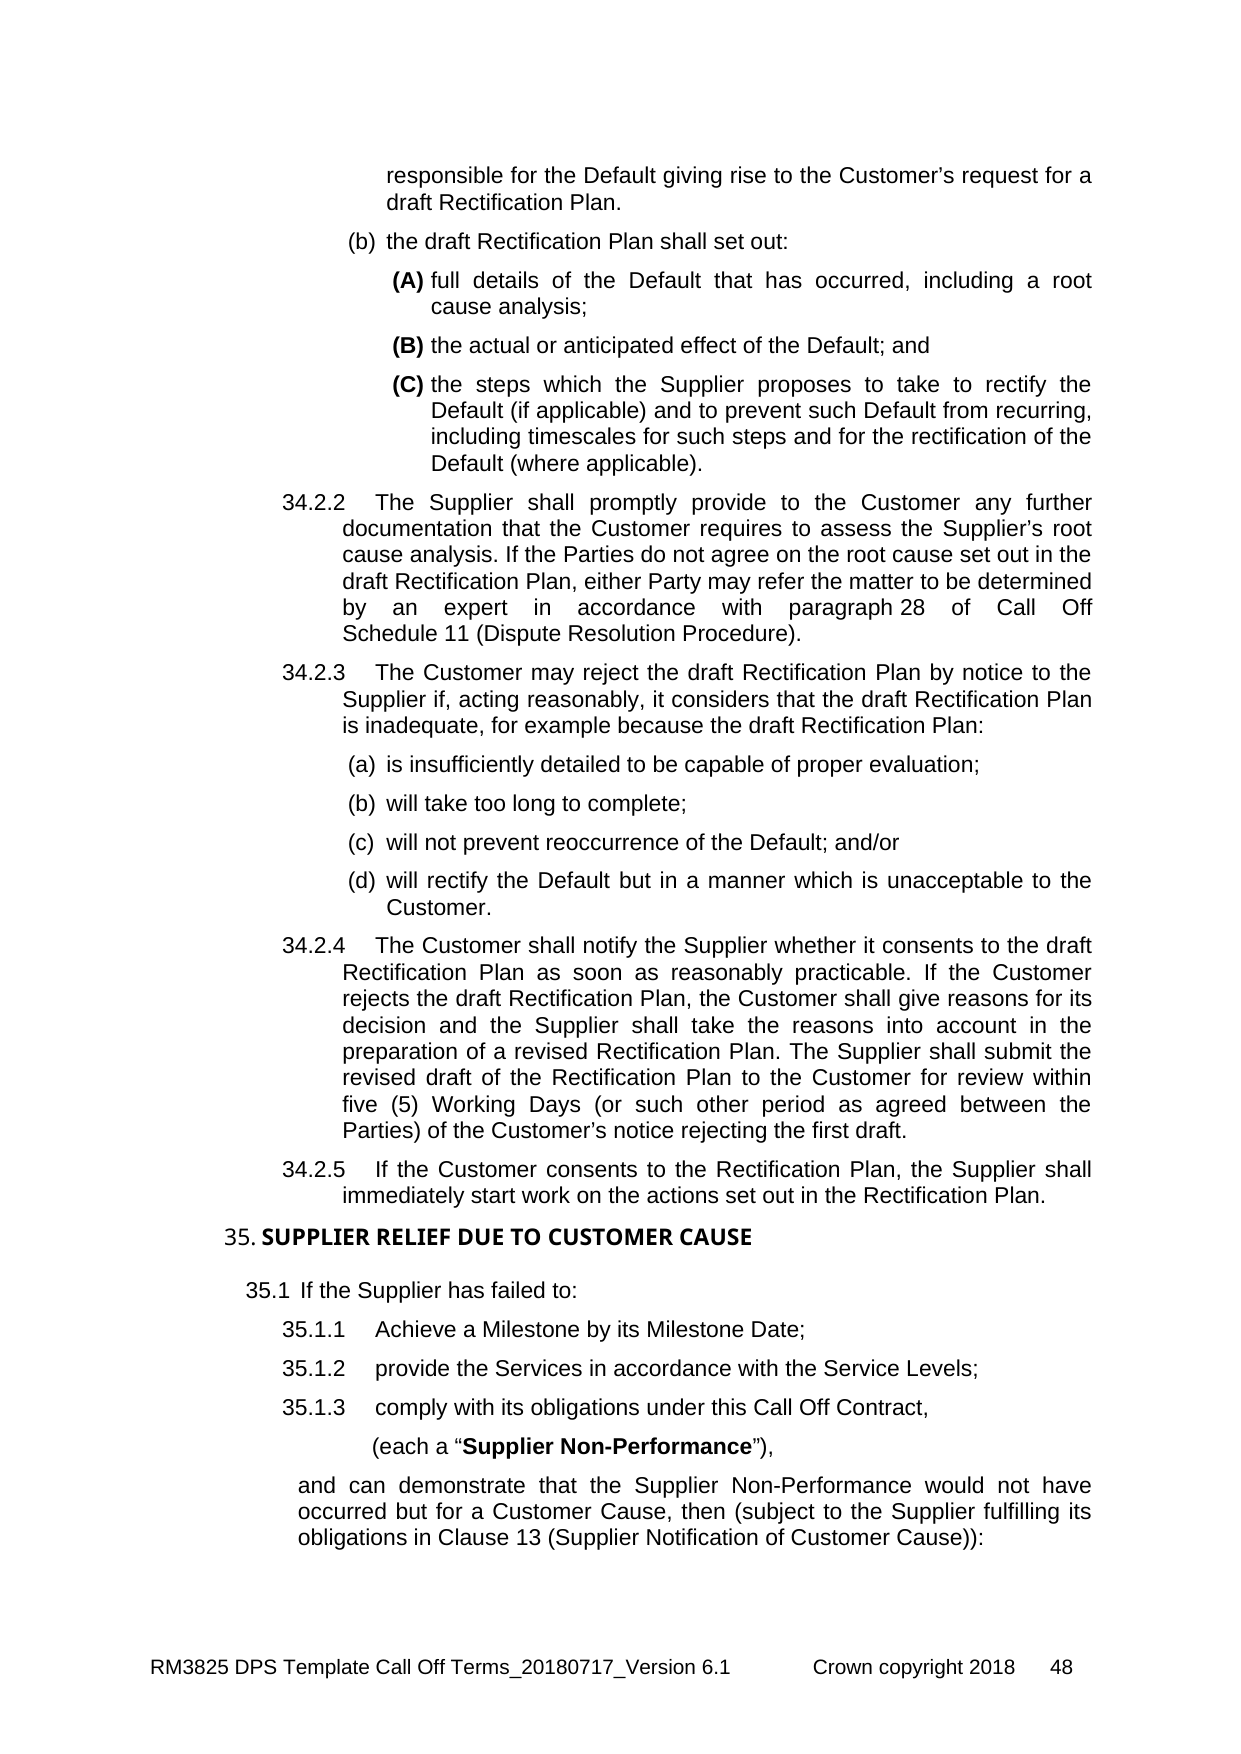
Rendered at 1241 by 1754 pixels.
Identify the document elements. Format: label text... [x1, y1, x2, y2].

text If the Customer consents to the Rectification Plan, the Supplier shall immediately start work on the actions set out in the Rectification Plan. [282, 1156, 1093, 1208]
text The Supplier shall promptly provide to the Customer any further documentation that the Customer requires to assess the Supplier’s root cause analysis. If the Parties do not agree on the root cause set out in the draft Rectification Plan, either Party may refer the matter to be determined by an expert in accordance with paragraph 5 of Call Off Schedule 11 (Dispute Resolution Procedure). [282, 488, 1093, 647]
text and can demonstrate that the Supplier Non-Performance would not have occurred but for a Customer Cause, then (subject to the Supplier fulfilling its obligations in Clause 13 (Supplier Notification of Customer Cause)): [298, 1472, 1093, 1551]
text If the Supplier has failed to: [245, 1277, 1093, 1304]
text the steps which the Supplier proposes to take to rectify the Default (if applicable) and to prevent such Default from recurring, including timescales for such steps and for the rectification of the Default (where applicable). [392, 371, 1093, 476]
text will not prevent reoccurrence of the Default; and/or [348, 828, 1093, 855]
text the actual or anticipated effect of the Default; and [392, 332, 1093, 358]
text The Customer may reject the draft Rectification Plan by notice to the Supplier if, acting reasonably, it considers that the draft Rectification Plan is inadequate, for example because the draft Rectification Plan: [282, 659, 1093, 738]
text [348, 162, 1093, 215]
text The Customer shall notify the Supplier whether it consents to the draft Rectification Plan as soon as reasonably practicable. If the Customer rejects the draft Rectification Plan, the Customer shall give reasons for its decision and the Supplier shall take the reasons into account in the preparation of a revised Rectification Plan. The Supplier shall submit the revised draft of the Rectification Plan to the Customer for review within five (5) Working Days (or such other period as agreed between the Parties) of the Customer’s notice rejecting the first draft. [282, 932, 1093, 1143]
text the draft Rectification Plan shall set out: [348, 228, 1093, 254]
text is insufficiently detailed to be capable of proper evaluation; [348, 751, 1093, 777]
text will take too long to complete; [348, 789, 1093, 816]
text provide the Services in accordance with the Service Levels; [282, 1355, 1093, 1381]
text comply with its obligations under this Call Off Contract, [282, 1394, 1093, 1420]
text will rectify the Default but in a manner which is unacceptable to the Customer. [348, 867, 1093, 920]
subtitle SUPPLIER RELIEF DUE TO CUSTOMER CAUSE [224, 1221, 1093, 1252]
text full details of the Default that has occurred, including a root cause analysis; [392, 267, 1093, 319]
text Achieve a Milestone by its Milestone Date; [282, 1316, 1093, 1342]
text (each a “Supplier Non-Performance”), [372, 1433, 1093, 1459]
